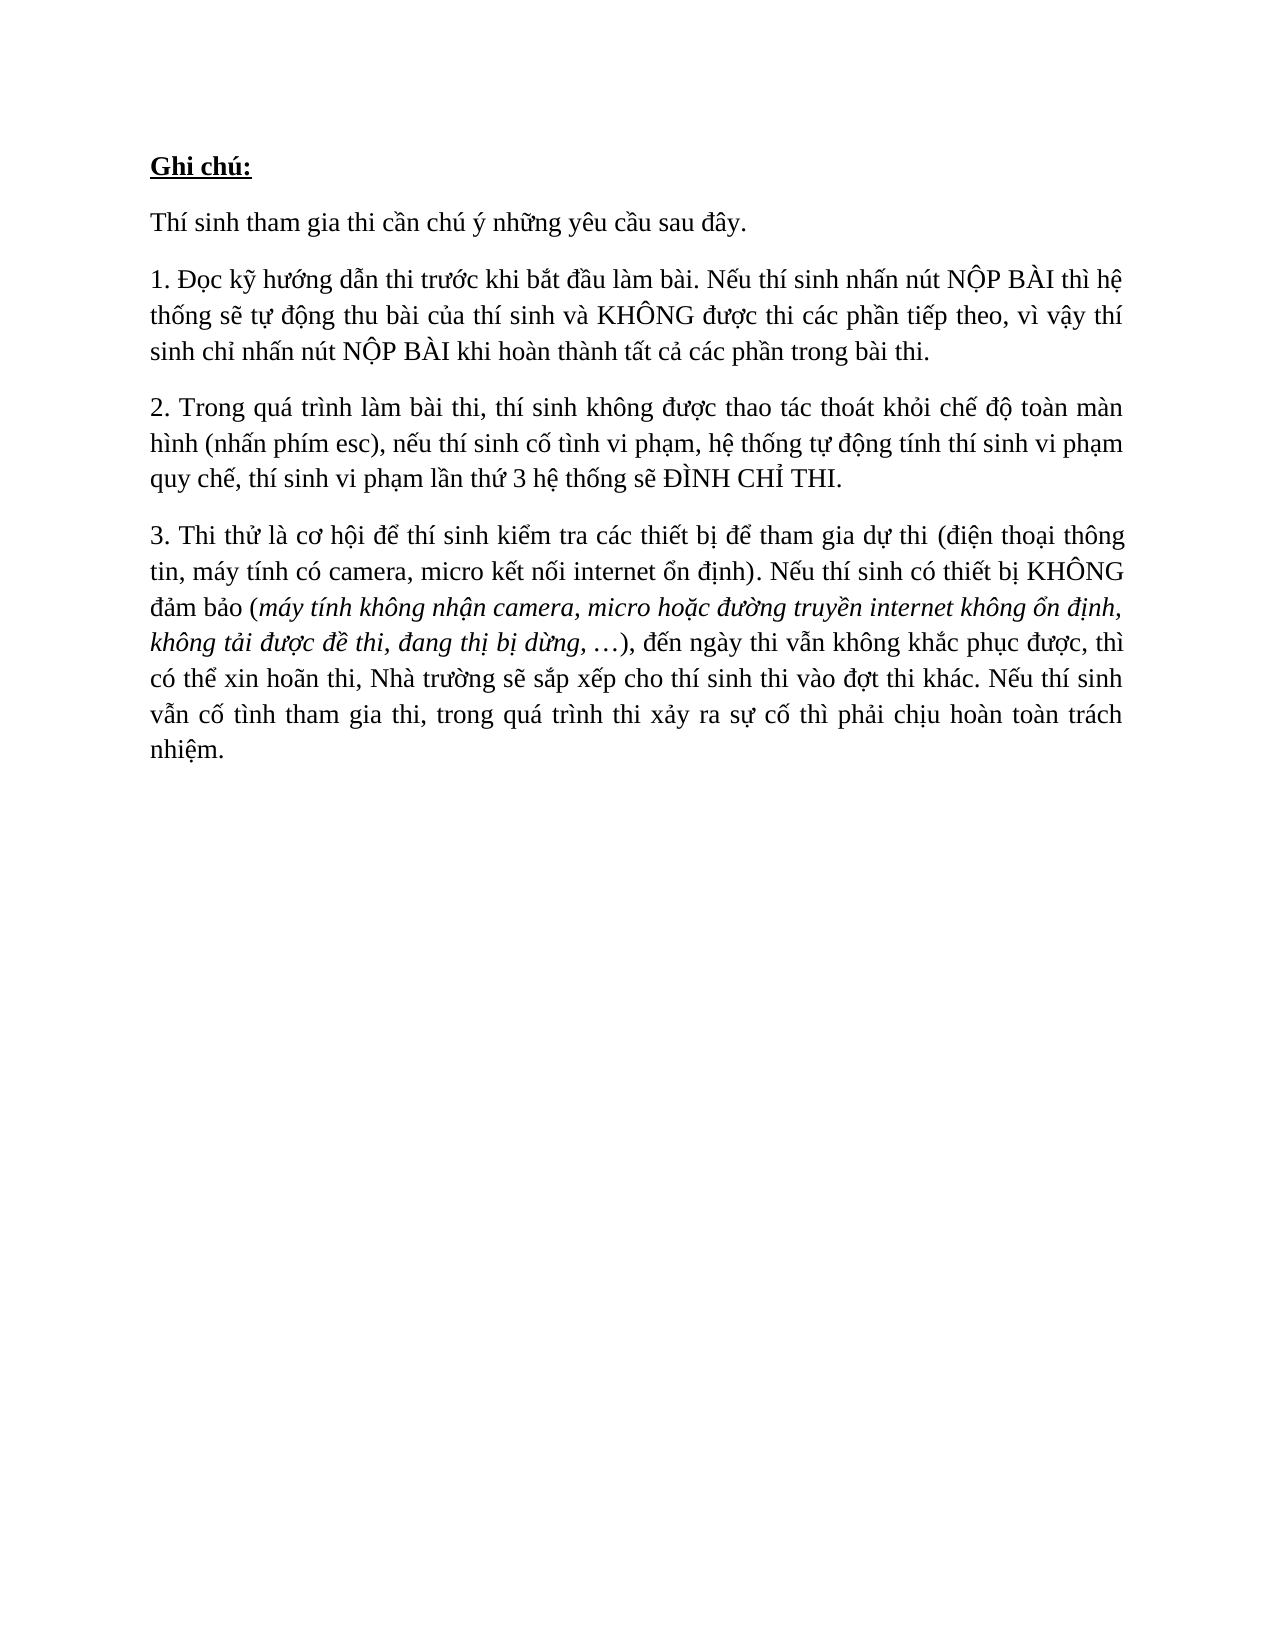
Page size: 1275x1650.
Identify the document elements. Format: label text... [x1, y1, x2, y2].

text Thí sinh tham gia thi cần chú ý những yêu cầu sau đây. [150, 207, 1125, 238]
text 3. Thi thử là cơ hội để thí sinh kiểm tra các thiết bị để tham gia dự thi (điện thoại thông tin, máy tính có camera, micro kết nối internet ổn định). Nếu thí sinh có thiết bị KHÔNG đảm bảo (máy tính không nhận camera, micro hoặc đường truyền internet không ổn định, không tải được đề thi, đang thị bị dừng, …), đến ngày thi vẫn không khắc phục được, thì có thể xin hoãn thi, Nhà trường sẽ sắp xếp cho thí sinh thi vào đợt thi khác. Nếu thí sinh vẫn cố tình tham gia thi, trong quá trình thi xảy ra sự cố thì phải chịu hoàn toàn trách nhiệm. [150, 519, 1125, 765]
text Ghi chú: [150, 150, 1125, 181]
text 2. Trong quá trình làm bài thi, thí sinh không được thao tác thoát khỏi chế độ toàn màn hình (nhấn phím esc), nếu thí sinh cố tình vi phạm, hệ thống tự động tính thí sinh vi phạm quy chế, thí sinh vi phạm lần thứ 3 hệ thống sẽ ĐÌNH CHỈ THI. [150, 391, 1125, 494]
text 1. Đọc kỹ hướng dẫn thi trước khi bắt đầu làm bài. Nếu thí sinh nhấn nút NỘP BÀI thì hệ thống sẽ tự động thu bài của thí sinh và KHÔNG được thi các phần tiếp theo, vì vậy thí sinh chỉ nhấn nút NỘP BÀI khi hoàn thành tất cả các phần trong bài thi. [150, 263, 1125, 366]
